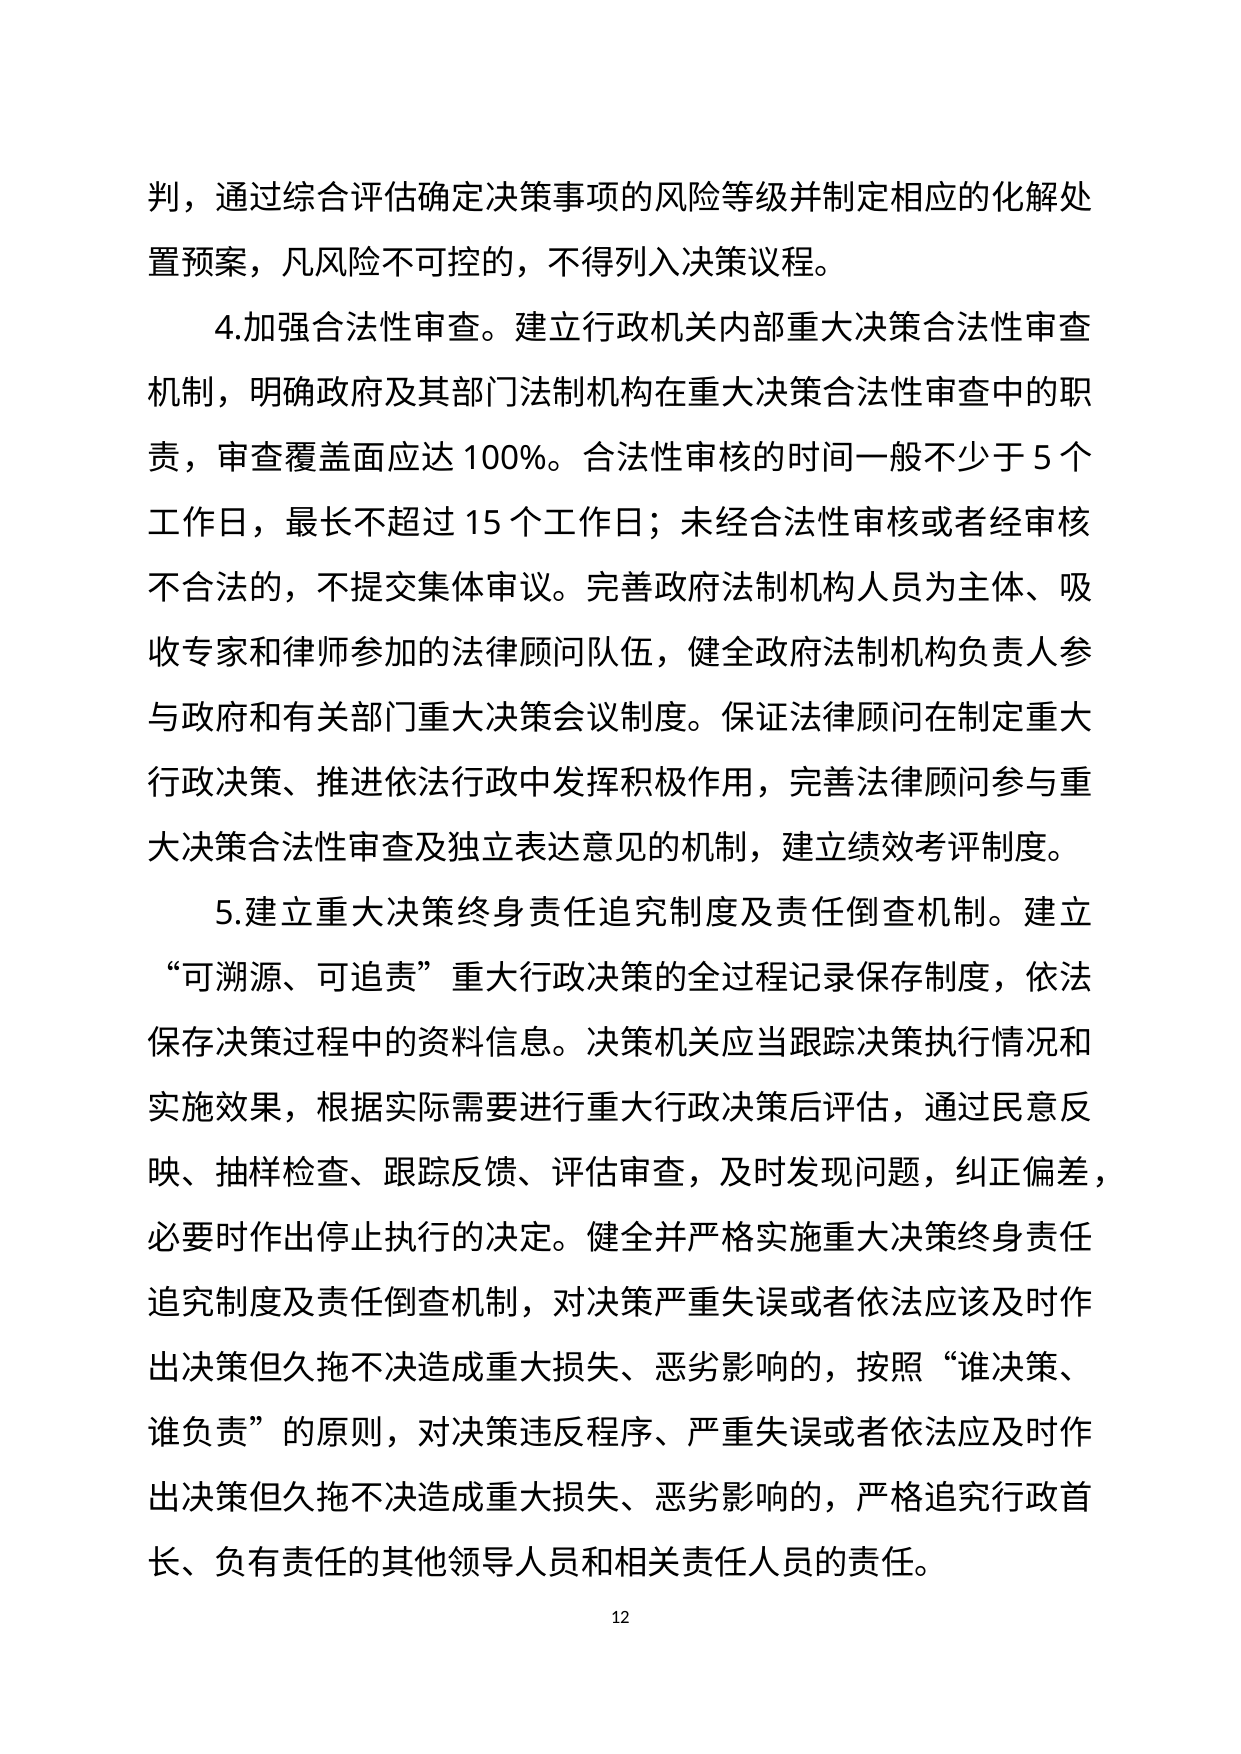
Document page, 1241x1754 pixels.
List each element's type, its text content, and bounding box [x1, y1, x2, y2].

text 5.建立重大决策终身责任追究制度及责任倒查机制。建立“可溯源、可追责”重大行政决策的全过程记录保存制度，依法保存决策过程中的资料信息。决策机关应当跟踪决策执行情况和实施效果，根据实际需要进行重大行政决策后评估，通过民意反映、抽样检查、跟踪反馈、评估审查，及时发现问题，纠正偏差，必要时作出停止执行的决定。健全并严格实施重大决策终身责任追究制度及责任倒查机制，对决策严重失误或者依法应该及时作出决策但久拖不决造成重大损失、恶劣影响的，按照“谁决策、谁负责”的原则，对决策违反程序、严重失误或者依法应及时作出决策但久拖不决造成重大损失、恶劣影响的，严格追究行政首长、负有责任的其他领导人员和相关责任人员的责任。 [148, 877, 1092, 1592]
text 4.加强合法性审查。建立行政机关内部重大决策合法性审查机制，明确政府及其部门法制机构在重大决策合法性审查中的职责，审查覆盖面应达100%。合法性审核的时间一般不少于5个工作日，最长不超过15个工作日；未经合法性审核或者经审核不合法的，不提交集体审议。完善政府法制机构人员为主体、吸收专家和律师参加的法律顾问队伍，健全政府法制机构负责人参与政府和有关部门重大决策会议制度。保证法律顾问在制定重大行政决策、推进依法行政中发挥积极作用，完善法律顾问参与重大决策合法性审查及独立表达意见的机制，建立绩效考评制度。 [148, 292, 1092, 877]
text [148, 162, 1092, 292]
